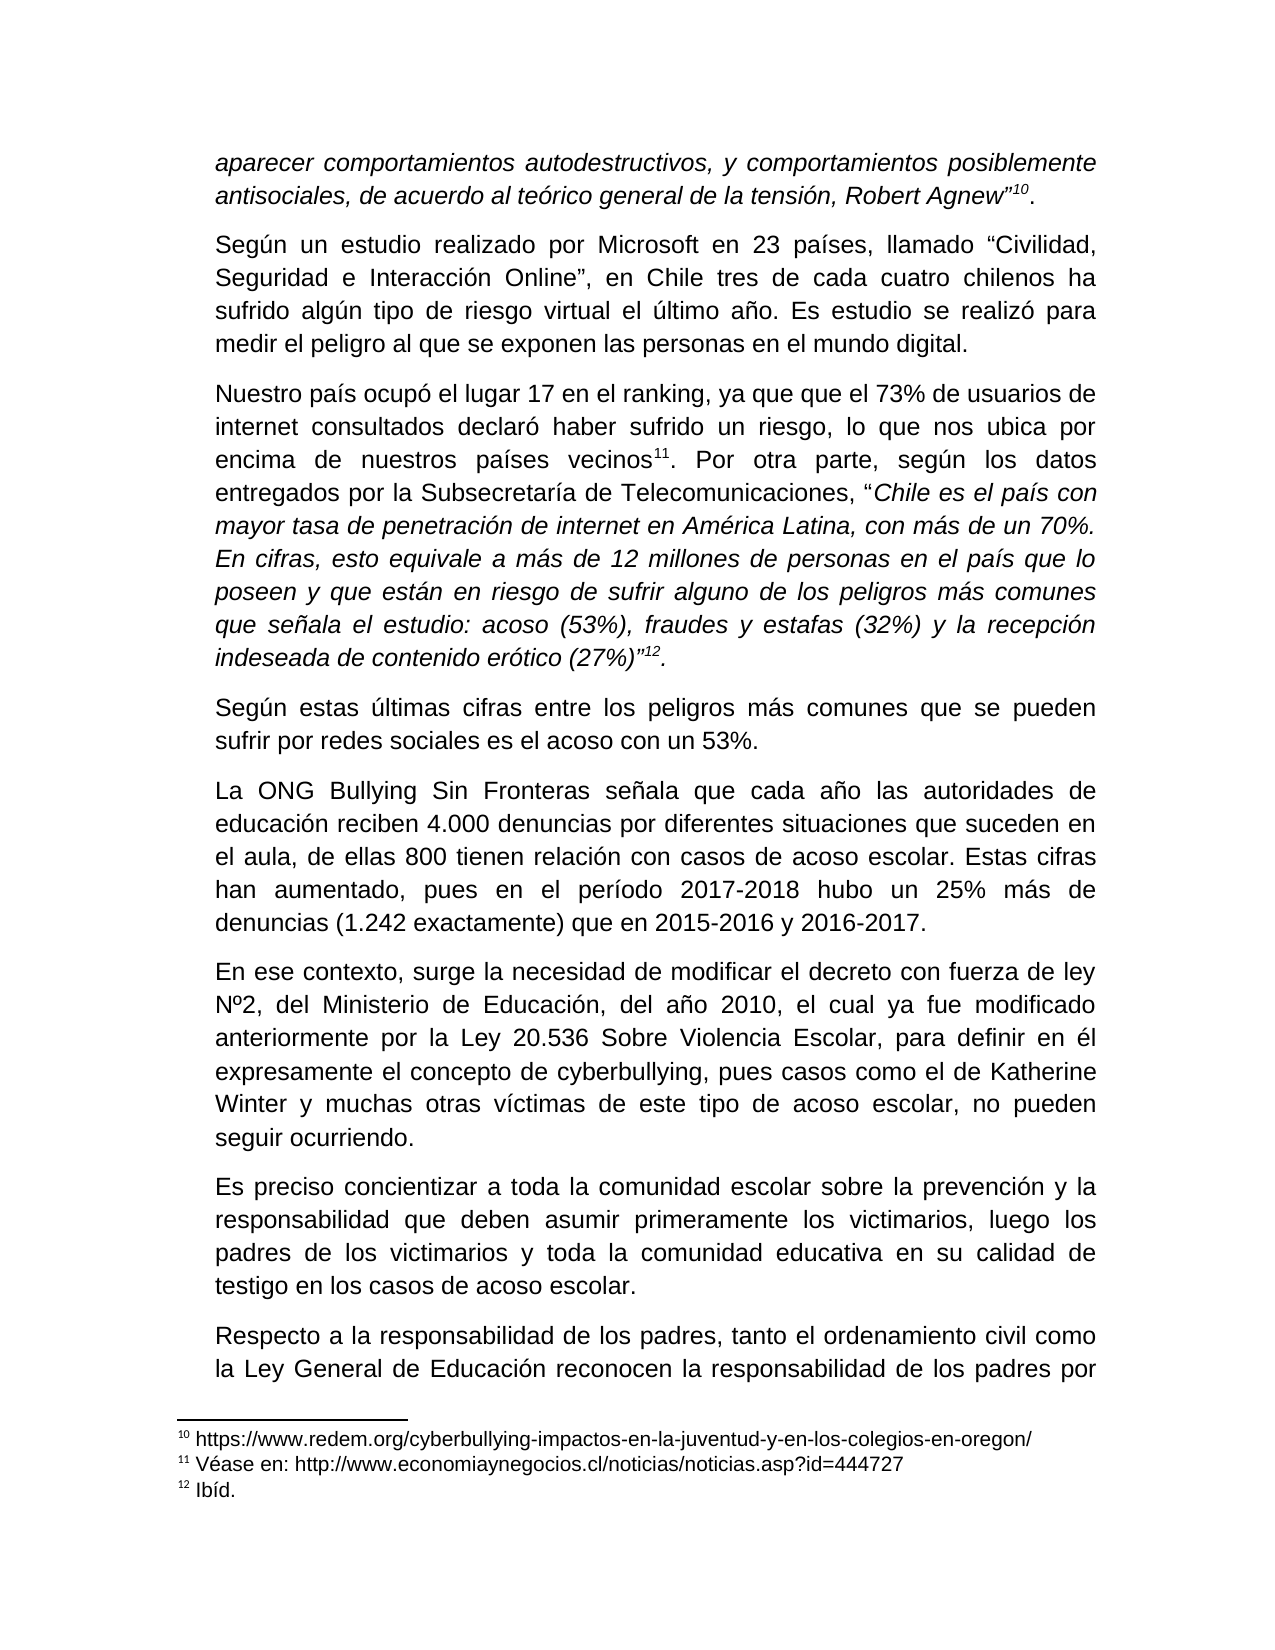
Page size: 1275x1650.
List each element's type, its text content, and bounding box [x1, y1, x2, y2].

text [215, 148, 1098, 209]
text Nuestro país ocupó el lugar 17 en el ranking, ya que que el 73% de usuarios de internet consultados declaró haber sufrido un riesgo, lo que nos ubica por encima de nuestros países vecinos. Por otra parte, según los datos entregados por la Subsecretaría de Telecomunicaciones, “Chile es el país con mayor tasa de penetración de internet en América Latina, con más de un 70%. En cifras, esto equivale a más de 12 millones de personas en el país que lo poseen y que están en riesgo de sufrir alguno de los peligros más comunes que señala el estudio: acoso (53%), fraudes y estafas (32%) y la recepción indeseada de contenido erótico (27%)”. [215, 379, 1098, 672]
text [215, 1321, 1098, 1383]
text En ese contexto, surge la necesidad de modificar el decreto con fuerza de ley Nº2, del Ministerio de Educación, del año 2010, el cual ya fue modificado anteriormente por la Ley 20.536 Sobre Violencia Escolar, para definir en él expresamente el concepto de cyberbullying, pues casos como el de Katherine Winter y muchas otras víctimas de este tipo de acoso escolar, no pueden seguir ocurriendo. [215, 957, 1098, 1151]
text Según estas últimas cifras entre los peligros más comunes que se pueden sufrir por redes sociales es el acoso con un 53%. [215, 693, 1098, 755]
text La ONG Bullying Sin Fronteras señala que cada año las autoridades de educación reciben 4.000 denuncias por diferentes situaciones que suceden en el aula, de ellas 800 tienen relación con casos de acoso escolar. Estas cifras han aumentado, pues en el período 2017-2018 hubo un 25% más de denuncias (1.242 exactamente) que en 2015-2016 y 2016-2017. [215, 776, 1098, 936]
text Es preciso concientizar a toda la comunidad escolar sobre la prevención y la responsabilidad que deben asumir primeramente los victimarios, luego los padres de los victimarios y toda la comunidad educativa en su calidad de testigo en los casos de acoso escolar. [215, 1172, 1098, 1300]
text Según un estudio realizado por Microsoft en 23 países, llamado “Civilidad, Seguridad e Interacción Online”, en Chile tres de cada cuatro chilenos ha sufrido algún tipo de riesgo virtual el último año. Es estudio se realizó para medir el peligro al que se exponen las personas en el mundo digital. [215, 230, 1098, 358]
